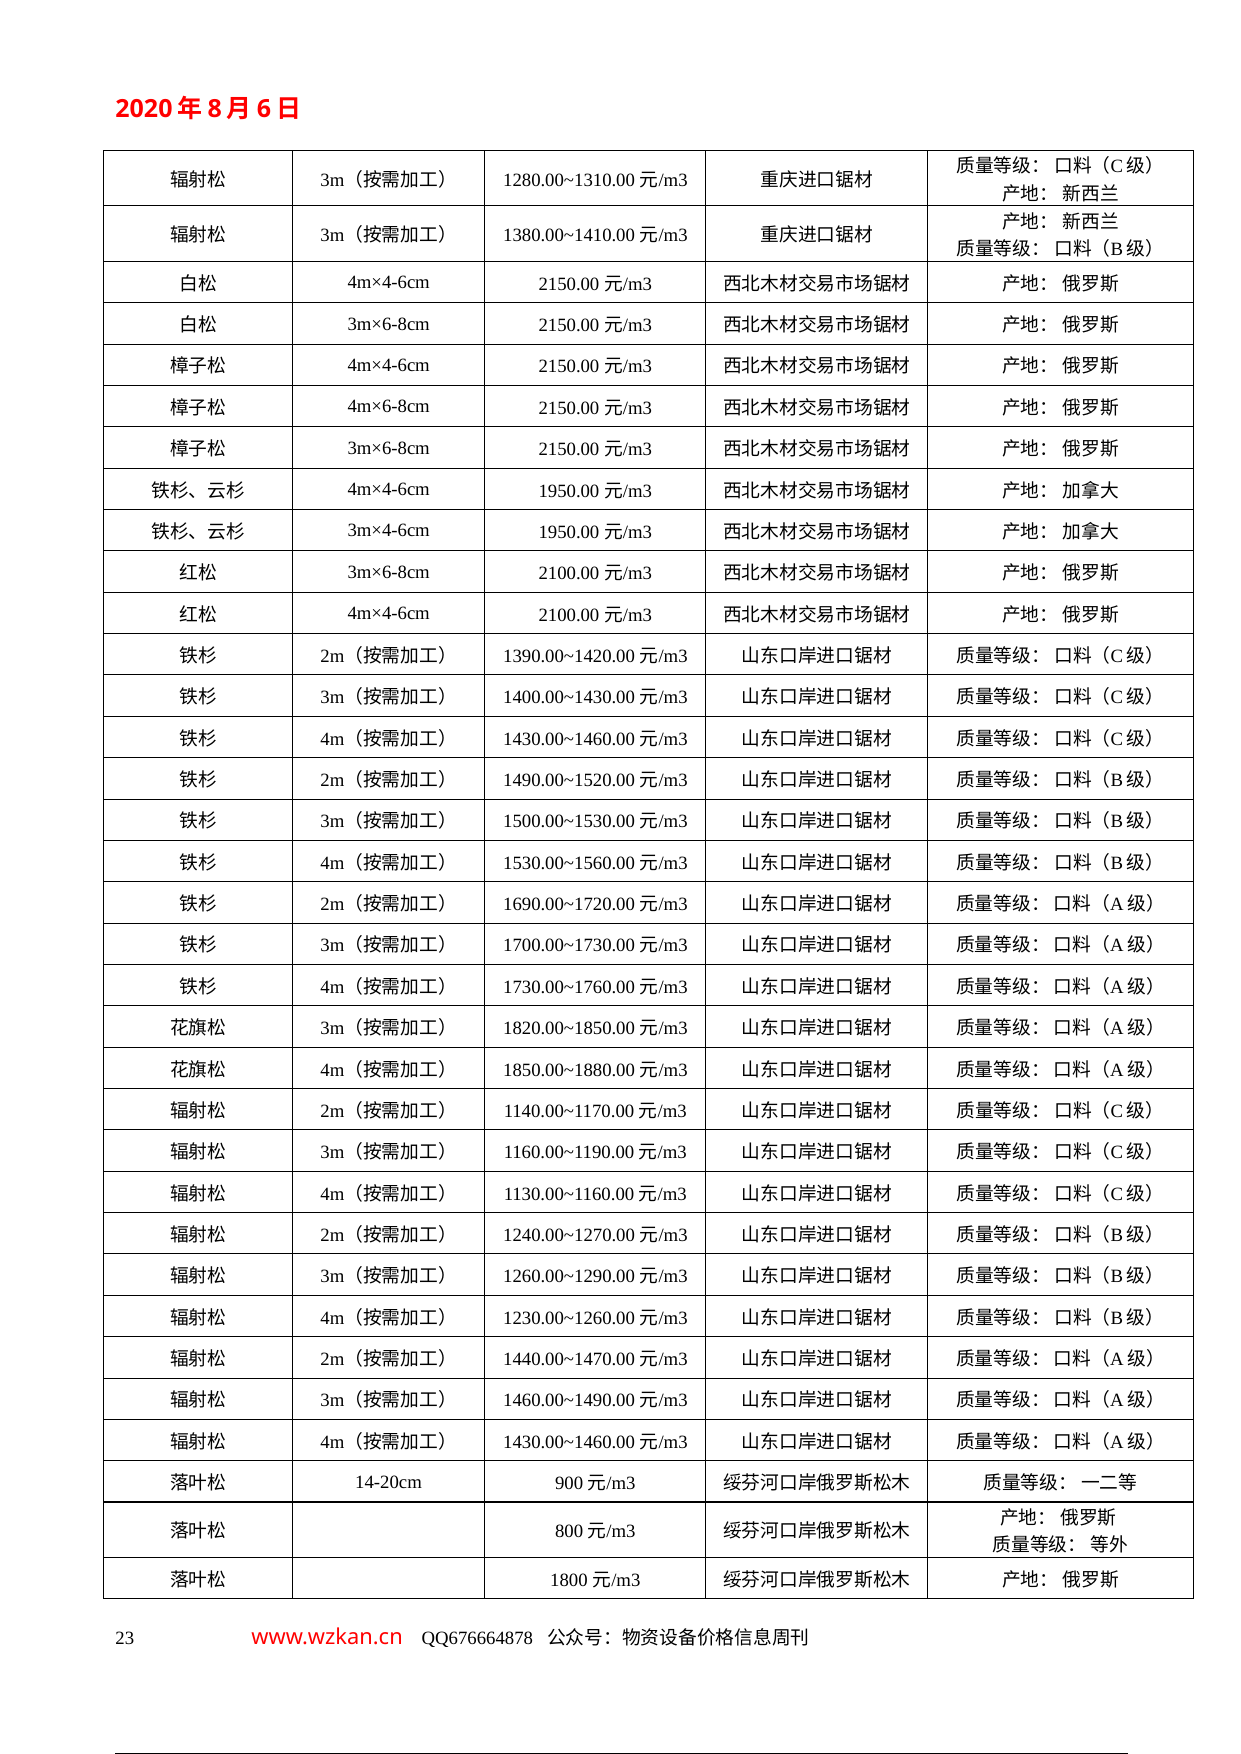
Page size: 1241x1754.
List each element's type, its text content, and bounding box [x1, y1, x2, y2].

table_cell 质量等级： 口料（A级） [928, 1006, 1193, 1047]
table_cell 绥芬河口岸俄罗斯松木 [706, 1558, 927, 1598]
table_cell 山东口岸进口锯材 [706, 1213, 927, 1253]
table_cell 1490.00~1520.00 元/m3 [485, 758, 705, 798]
table_cell 铁杉 [104, 924, 292, 964]
table_cell 1950.00 元/m3 [485, 510, 705, 550]
table_cell 质量等级： 口料（A级） [928, 1048, 1193, 1088]
table_cell 1850.00~1880.00 元/m3 [485, 1048, 705, 1088]
table_cell 3m（按需加工） [293, 151, 484, 205]
table_cell 西北木材交易市场锯材 [706, 303, 927, 343]
table_cell 14-20cm [293, 1461, 484, 1501]
table_cell 产地： 俄罗斯 [928, 262, 1193, 302]
table_cell 1240.00~1270.00 元/m3 [485, 1213, 705, 1253]
table_cell 红松 [104, 593, 292, 633]
table_cell 4m×6-8cm [293, 386, 484, 426]
table_cell 质量等级： 口料（B级） [928, 800, 1193, 840]
table_cell 山东口岸进口锯材 [706, 1006, 927, 1047]
table_cell 山东口岸进口锯材 [706, 1337, 927, 1377]
table_cell 2150.00 元/m3 [485, 427, 705, 468]
table_cell 山东口岸进口锯材 [706, 675, 927, 716]
table_cell 山东口岸进口锯材 [706, 717, 927, 757]
table_cell 西北木材交易市场锯材 [706, 593, 927, 633]
table_cell 辐射松 [104, 1379, 292, 1419]
table_cell 质量等级： 口料（A级） [928, 1420, 1193, 1460]
table_cell 1730.00~1760.00 元/m3 [485, 965, 705, 1005]
table_cell 产地： 俄罗斯 [928, 593, 1193, 633]
table_cell 铁杉 [104, 717, 292, 757]
table_cell 白松 [104, 303, 292, 343]
table_cell 2150.00 元/m3 [485, 262, 705, 302]
table_cell 山东口岸进口锯材 [706, 882, 927, 922]
table_cell 1440.00~1470.00 元/m3 [485, 1337, 705, 1377]
table_cell 辐射松 [104, 1130, 292, 1171]
table_cell 产地： 俄罗斯 [928, 303, 1193, 343]
table_cell 质量等级： 口料（B级） [928, 841, 1193, 881]
table_cell 1130.00~1160.00 元/m3 [485, 1172, 705, 1212]
table_cell 铁杉、云杉 [104, 510, 292, 550]
table_cell 4m×4-6cm [293, 345, 484, 385]
table_cell 4m（按需加工） [293, 1296, 484, 1336]
table_cell [293, 1503, 484, 1557]
table_cell 4m（按需加工） [293, 1172, 484, 1212]
table_cell 2100.00 元/m3 [485, 593, 705, 633]
table_cell 山东口岸进口锯材 [706, 800, 927, 840]
table_cell 山东口岸进口锯材 [706, 1420, 927, 1460]
table_cell 产地： 俄罗斯 [928, 386, 1193, 426]
table_cell 4m（按需加工） [293, 965, 484, 1005]
table_cell 花旗松 [104, 1006, 292, 1047]
table_cell 产地： 俄罗斯 [928, 345, 1193, 385]
table_cell 山东口岸进口锯材 [706, 1172, 927, 1212]
table_cell 西北木材交易市场锯材 [706, 551, 927, 592]
table_cell 质量等级： 口料（B级） [928, 1213, 1193, 1253]
table_cell 3m（按需加工） [293, 1006, 484, 1047]
table_cell 质量等级： 口料（B级） [928, 1254, 1193, 1295]
table_cell 1260.00~1290.00 元/m3 [485, 1254, 705, 1295]
table_cell 3m（按需加工） [293, 206, 484, 261]
table_cell 辐射松 [104, 206, 292, 261]
table_cell 产地： 俄罗斯 质量等级： I—IV [928, 1558, 1193, 1598]
table_cell 4m（按需加工） [293, 717, 484, 757]
table_cell 3m×4-6cm [293, 510, 484, 550]
table_cell 800 元/m3 [485, 1503, 705, 1557]
table_cell 质量等级： 口料（A级） [928, 882, 1193, 922]
table_cell 产地： 新西兰 质量等级： 口料（B级） [928, 206, 1193, 261]
table_cell 产地： 俄罗斯 质量等级： 等外 [928, 1503, 1193, 1557]
table_cell 1380.00~1410.00 元/m3 [485, 206, 705, 261]
table_cell 质量等级： 口料（A级） [928, 1379, 1193, 1419]
table_cell 绥芬河口岸俄罗斯松木 [706, 1461, 927, 1501]
table_cell 樟子松 [104, 345, 292, 385]
table_cell 产地： 俄罗斯 [928, 427, 1193, 468]
table_cell 花旗松 [104, 1048, 292, 1088]
table_cell 4m（按需加工） [293, 1048, 484, 1088]
table_cell 樟子松 [104, 386, 292, 426]
table_cell 4m×4-6cm [293, 469, 484, 509]
table_cell 绥芬河口岸俄罗斯松木 [706, 1503, 927, 1557]
table_cell 1280.00~1310.00 元/m3 [485, 151, 705, 205]
table_cell 铁杉 [104, 800, 292, 840]
table_cell 山东口岸进口锯材 [706, 841, 927, 881]
table_cell 铁杉 [104, 841, 292, 881]
table_cell 1140.00~1170.00 元/m3 [485, 1089, 705, 1129]
table_cell 2m（按需加工） [293, 1089, 484, 1129]
table_cell 西北木材交易市场锯材 [706, 510, 927, 550]
table_cell 樟子松 [104, 427, 292, 468]
table_cell 辐射松 [104, 1420, 292, 1460]
table_cell 1700.00~1730.00 元/m3 [485, 924, 705, 964]
table_cell 重庆进口锯材 [706, 206, 927, 261]
table_cell 1160.00~1190.00 元/m3 [485, 1130, 705, 1171]
table_cell 山东口岸进口锯材 [706, 634, 927, 674]
table_cell 辐射松 [104, 1296, 292, 1336]
table_cell 2m（按需加工） [293, 634, 484, 674]
table_cell 山东口岸进口锯材 [706, 1089, 927, 1129]
table_cell 辐射松 [104, 1337, 292, 1377]
table_cell 山东口岸进口锯材 [706, 1130, 927, 1171]
table_cell 4m（按需加工） [293, 1420, 484, 1460]
table_cell 辐射松 [104, 1089, 292, 1129]
table_cell 铁杉 [104, 758, 292, 798]
table_cell 质量等级： 口料（C级） [928, 634, 1193, 674]
table_cell 山东口岸进口锯材 [706, 1379, 927, 1419]
table_cell 重庆进口锯材 [706, 151, 927, 205]
table_cell 山东口岸进口锯材 [706, 924, 927, 964]
table_cell 4m（按需加工） [293, 841, 484, 881]
table_cell 3m（按需加工） [293, 1130, 484, 1171]
table_cell 质量等级： 口料（C级） 产地： 新西兰 [928, 151, 1193, 205]
table_cell 质量等级： 口料（A级） [928, 924, 1193, 964]
table_cell 3m（按需加工） [293, 1254, 484, 1295]
table_cell 2m（按需加工） [293, 882, 484, 922]
table_cell 落叶松 [104, 1503, 292, 1557]
table_cell 2150.00 元/m3 [485, 303, 705, 343]
table_cell 质量等级： 口料（A级） [928, 1337, 1193, 1377]
table_cell 红松 [104, 551, 292, 592]
table_cell 西北木材交易市场锯材 [706, 386, 927, 426]
table_cell 3m（按需加工） [293, 675, 484, 716]
table_cell 质量等级： 口料（C级） [928, 675, 1193, 716]
table_cell 西北木材交易市场锯材 [706, 345, 927, 385]
table_cell 辐射松 [104, 151, 292, 205]
table_cell 3m（按需加工） [293, 800, 484, 840]
table_cell 1230.00~1260.00 元/m3 [485, 1296, 705, 1336]
table_cell 1460.00~1490.00 元/m3 [485, 1379, 705, 1419]
table_cell 3m×6-8cm [293, 551, 484, 592]
table_cell 1820.00~1850.00 元/m3 [485, 1006, 705, 1047]
table_cell 山东口岸进口锯材 [706, 1296, 927, 1336]
table_cell 3m（按需加工） [293, 924, 484, 964]
table_cell 3m×6-8cm [293, 303, 484, 343]
table_cell 质量等级： 口料（B级） [928, 758, 1193, 798]
table_cell 3m×6-8cm [293, 427, 484, 468]
table_cell 辐射松 [104, 1254, 292, 1295]
table_cell 1400.00~1430.00 元/m3 [485, 675, 705, 716]
table_cell 质量等级： 一二等 [928, 1461, 1193, 1501]
table_cell 铁杉 [104, 675, 292, 716]
table_cell 铁杉 [104, 882, 292, 922]
table_cell 白松 [104, 262, 292, 302]
table_cell 西北木材交易市场锯材 [706, 427, 927, 468]
table_cell 2m（按需加工） [293, 1337, 484, 1377]
table_cell 西北木材交易市场锯材 [706, 469, 927, 509]
table_cell 质量等级： 口料（A级） [928, 965, 1193, 1005]
table_cell 2150.00 元/m3 [485, 386, 705, 426]
table_cell 落叶松 [104, 1461, 292, 1501]
table_cell 1530.00~1560.00 元/m3 [485, 841, 705, 881]
table_cell 质量等级： 口料（C级） [928, 717, 1193, 757]
table_cell 4m×4-6cm [293, 593, 484, 633]
table_cell 2m（按需加工） [293, 1213, 484, 1253]
table_cell 1690.00~1720.00 元/m3 [485, 882, 705, 922]
table_cell 产地： 俄罗斯 [928, 551, 1193, 592]
table_cell 质量等级： 口料（B级） [928, 1296, 1193, 1336]
table_cell 产地： 加拿大 [928, 469, 1193, 509]
table_cell 落叶松 [104, 1558, 292, 1598]
table_cell 山东口岸进口锯材 [706, 758, 927, 798]
table_cell [293, 1558, 484, 1598]
table_cell 铁杉 [104, 634, 292, 674]
table_cell 2150.00 元/m3 [485, 345, 705, 385]
table_cell 2100.00 元/m3 [485, 551, 705, 592]
table_cell 西北木材交易市场锯材 [706, 262, 927, 302]
table_cell 铁杉、云杉 [104, 469, 292, 509]
table_cell 1430.00~1460.00 元/m3 [485, 717, 705, 757]
table_cell 1500.00~1530.00 元/m3 [485, 800, 705, 840]
table_cell 900 元/m3 [485, 1461, 705, 1501]
table_cell 山东口岸进口锯材 [706, 965, 927, 1005]
table_cell 山东口岸进口锯材 [706, 1254, 927, 1295]
table_cell 质量等级： 口料（C级） [928, 1089, 1193, 1129]
table_cell 山东口岸进口锯材 [706, 1048, 927, 1088]
table_cell 辐射松 [104, 1172, 292, 1212]
table_cell 辐射松 [104, 1213, 292, 1253]
table_cell 铁杉 [104, 965, 292, 1005]
table_cell 1800 元/m3 [485, 1558, 705, 1598]
table_cell 3m（按需加工） [293, 1379, 484, 1419]
table_cell 1390.00~1420.00 元/m3 [485, 634, 705, 674]
table_cell 产地： 加拿大 [928, 510, 1193, 550]
table_cell 1950.00 元/m3 [485, 469, 705, 509]
table_cell 质量等级： 口料（C级） [928, 1130, 1193, 1171]
table_cell 4m×4-6cm [293, 262, 484, 302]
table_cell 2m（按需加工） [293, 758, 484, 798]
table_cell 质量等级： 口料（C级） [928, 1172, 1193, 1212]
table_cell 1430.00~1460.00 元/m3 [485, 1420, 705, 1460]
